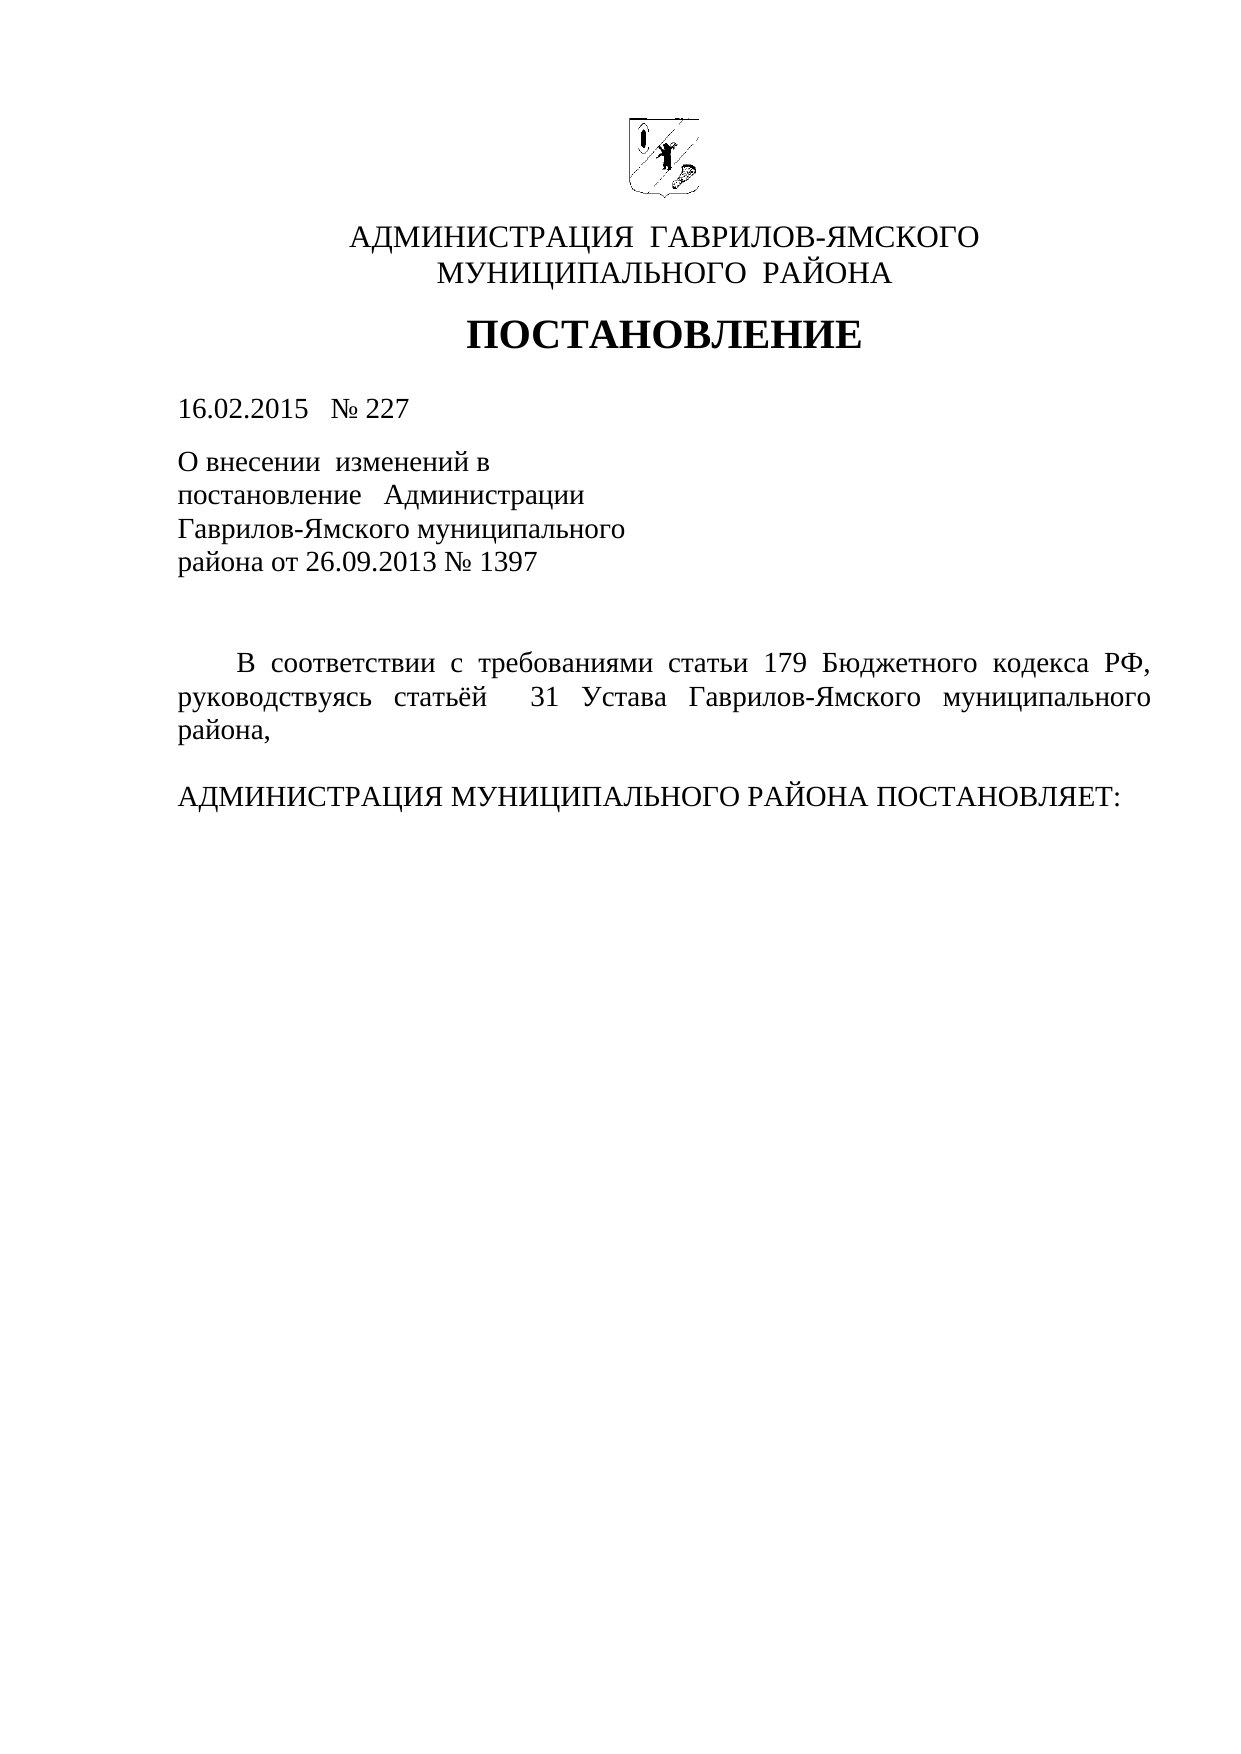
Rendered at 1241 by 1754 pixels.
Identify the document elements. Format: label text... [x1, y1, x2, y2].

text В соответствии с требованиями статьи 179 Бюджетного кодекса РФ, руководствуясь статьёй 31 Устава Гаврилов-Ямского муниципального района, [177, 645, 1152, 746]
text ПОСТАНОВЛЕНИЕ [177, 310, 1152, 358]
text МУНИЦИПАЛЬНОГО РАЙОНА [177, 255, 1152, 291]
text постановление Администрации [177, 477, 1152, 511]
text АДМИНИСТРАЦИЯ МУНИЦИПАЛЬНОГО РАЙОНА ПОСТАНОВЛЯЕТ: [177, 779, 1152, 813]
picture [629, 118, 699, 198]
text 16.02.2015 № 227 [177, 391, 1152, 425]
text Гаврилов-Ямского муниципального [177, 511, 1152, 544]
text АДМИНИСТРАЦИЯ ГАВРИЛОВ-ЯМСКОГО [177, 219, 1152, 255]
text О внесении изменений в [177, 444, 1152, 477]
text района от 26.09.2013 № 1397 [177, 544, 1152, 578]
